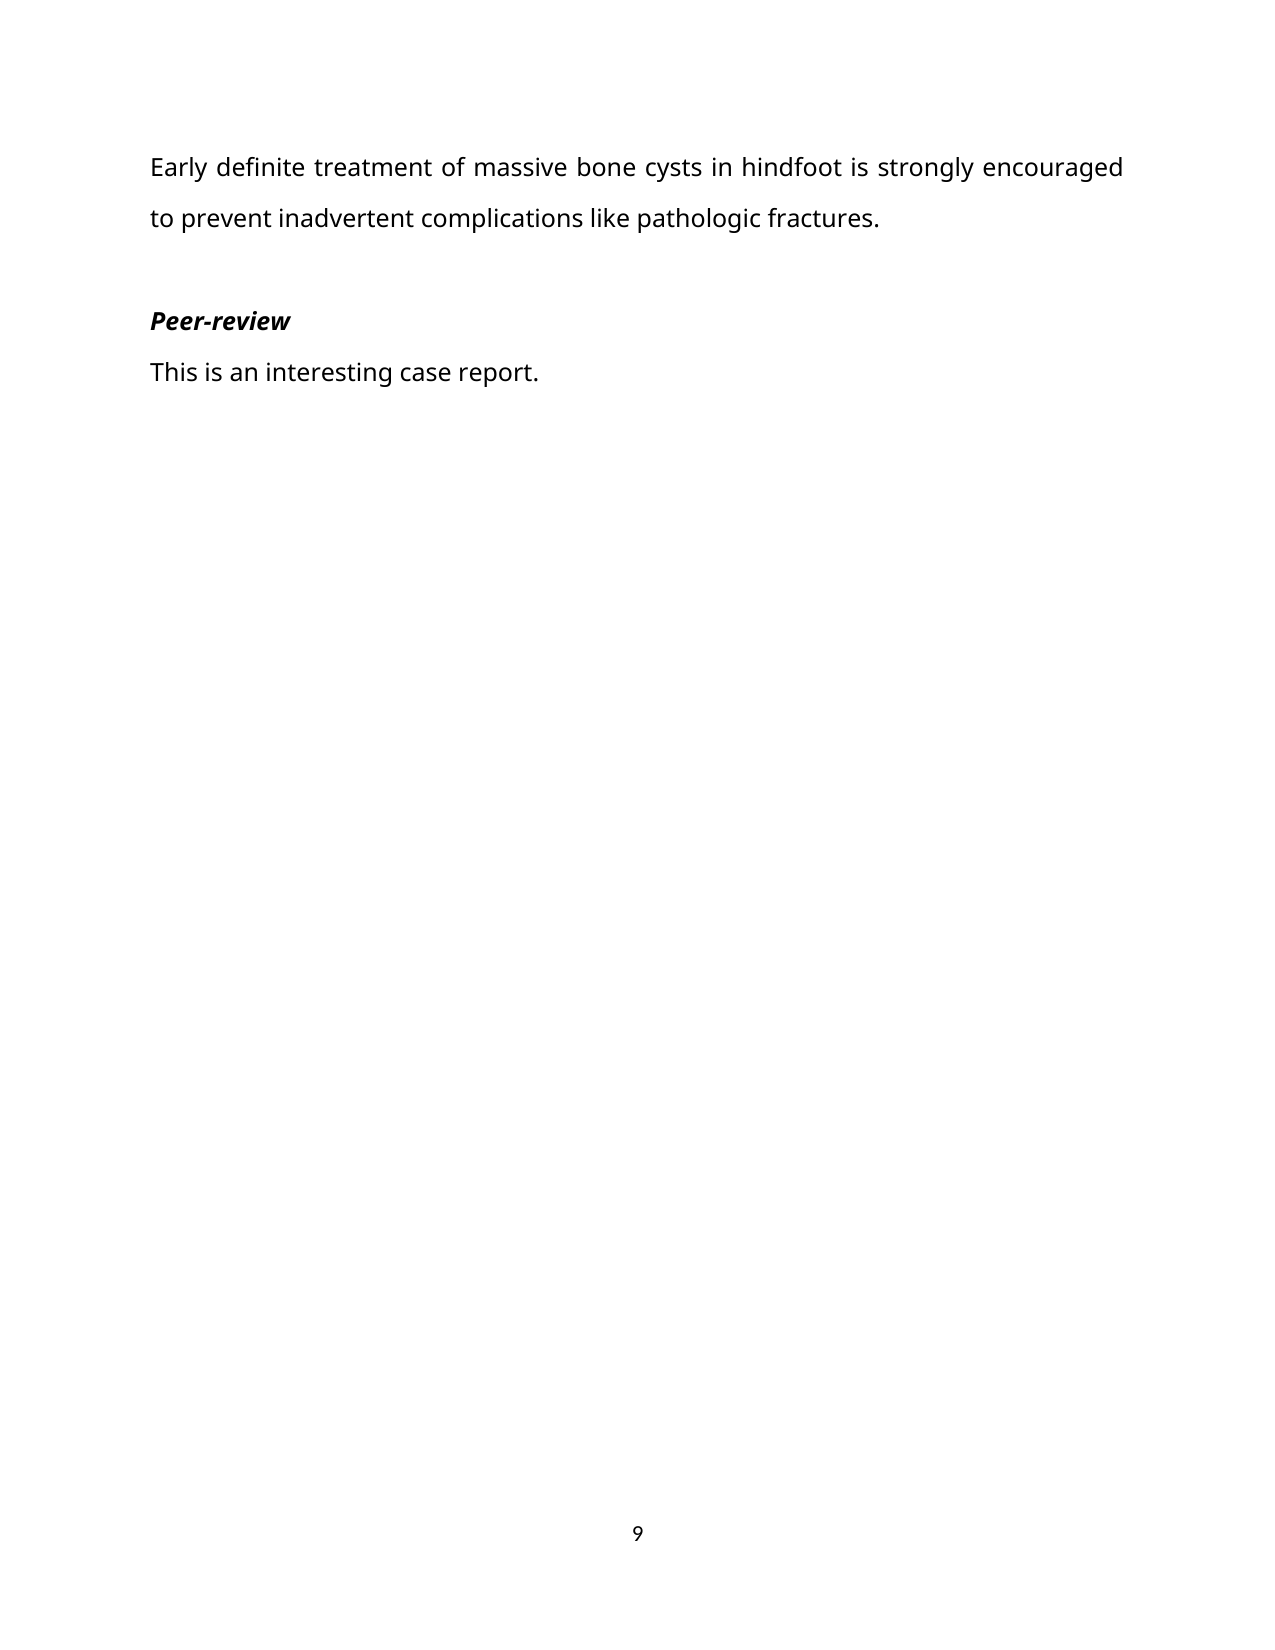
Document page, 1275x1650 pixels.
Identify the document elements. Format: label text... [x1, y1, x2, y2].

text This is an interesting case report. [150, 354, 1125, 388]
text Peer-review [150, 303, 1125, 337]
text Early definite treatment of massive bone cysts in hindfoot is strongly encouraged to prevent inadvertent complications like pathologic fractures. [150, 150, 1125, 235]
